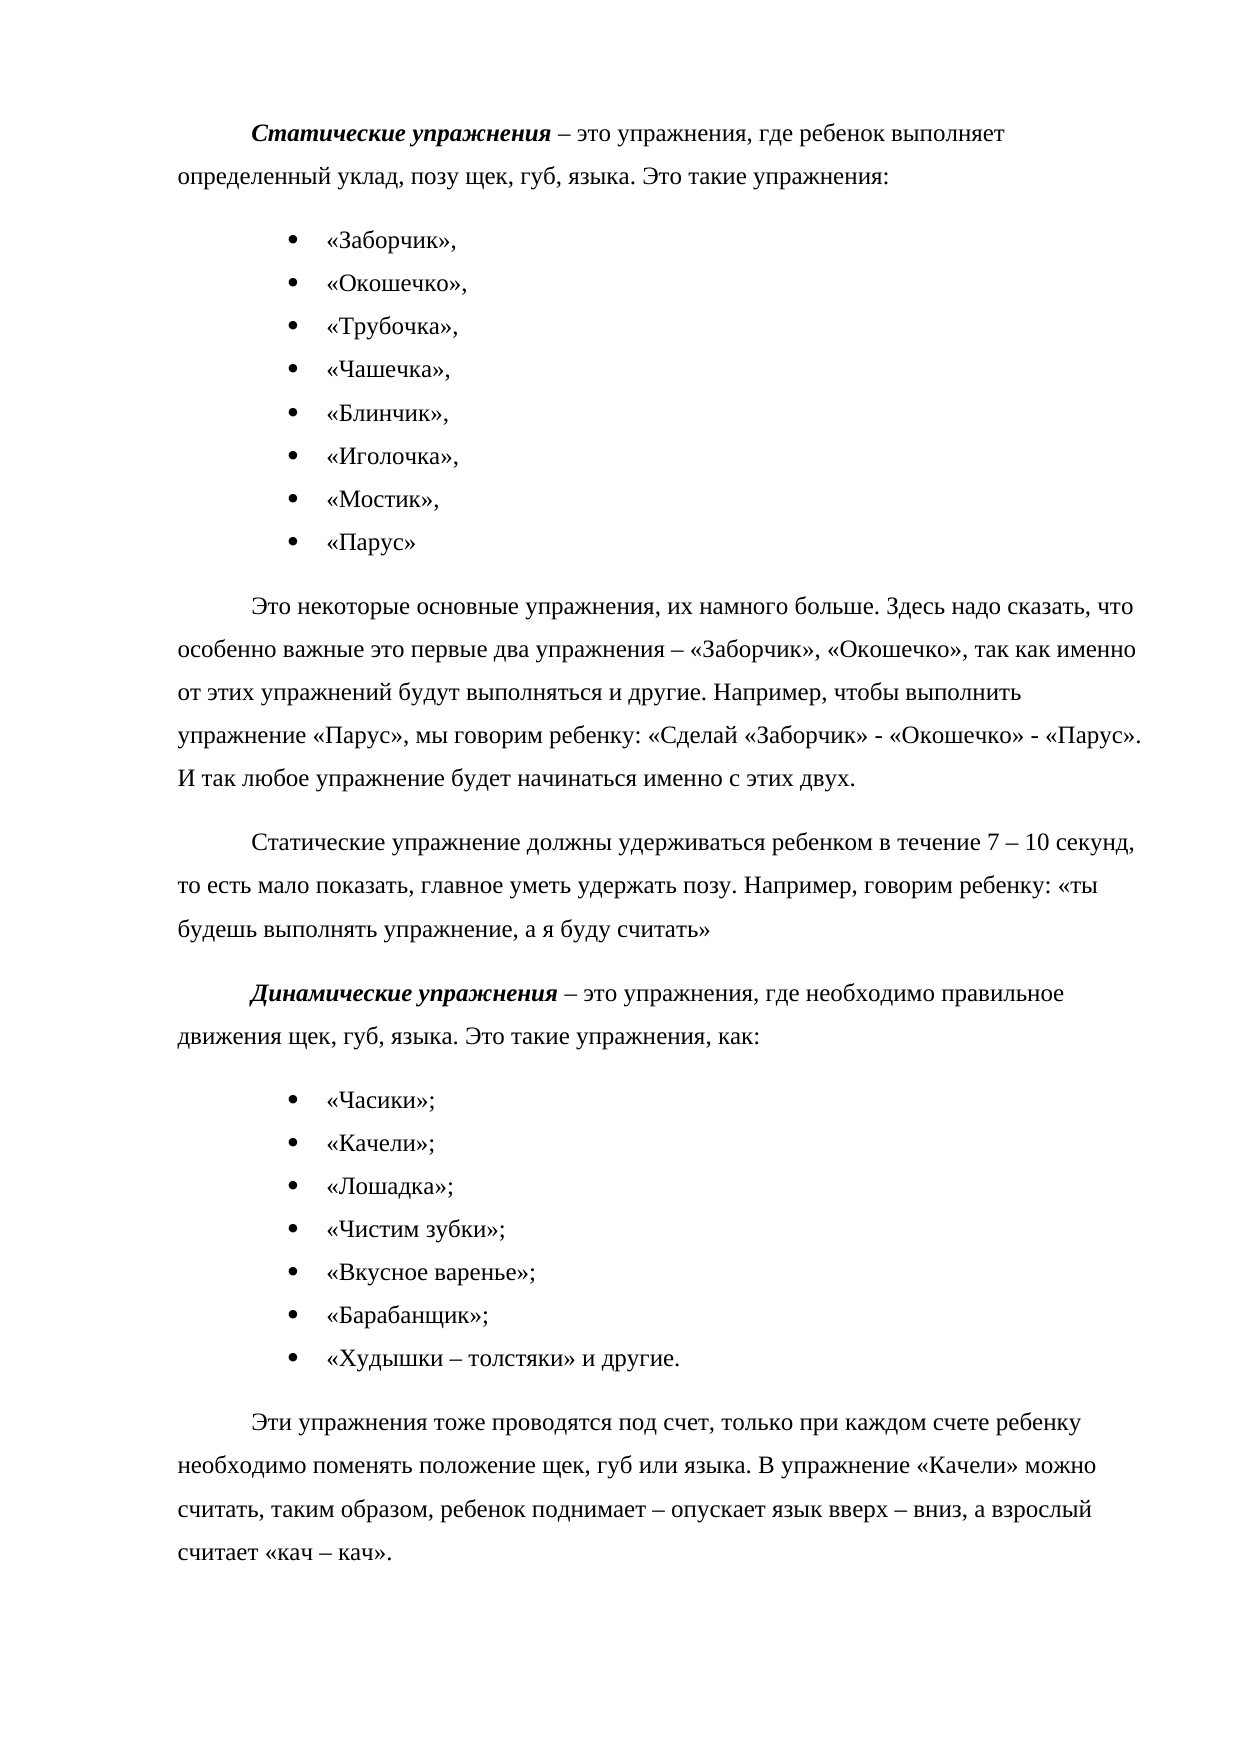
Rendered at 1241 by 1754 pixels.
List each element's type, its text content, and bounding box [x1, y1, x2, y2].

list «Мостик», [288, 484, 1152, 513]
list «Чашечка», [288, 354, 1152, 383]
list «Иголочка», [288, 441, 1152, 469]
text Эти упражнения тоже проводятся под счет, только при каждом счете ребенку необходимо поменять положение щек, губ или языка. В упражнение «Качели» можно считать, таким образом, ребенок поднимает – опускает язык вверх – вниз, а взрослый считает «кач – кач». [177, 1407, 1152, 1566]
list «Вкусное варенье»; [288, 1257, 1152, 1286]
text Статические упражнения – это упражнения, где ребенок выполняет определенный уклад, позу щек, губ, языка. Это такие упражнения: [177, 118, 1152, 190]
list «Трубочка», [288, 311, 1152, 340]
text Динамические упражнения – это упражнения, где необходимо правильное движения щек, губ, языка. Это такие упражнения, как: [177, 978, 1152, 1049]
list «Заборчик», [288, 225, 1152, 254]
list «Окошечко», [288, 268, 1152, 297]
list «Лошадка»; [288, 1171, 1152, 1200]
list «Качели»; [288, 1128, 1152, 1157]
list «Барабанщик»; [288, 1300, 1152, 1329]
text Это некоторые основные упражнения, их намного больше. Здесь надо сказать, что особенно важные это первые два упражнения – «Заборчик», «Окошечко», так как именно от этих упражнений будут выполняться и другие. Например, чтобы выполнить упражнение «Парус», мы говорим ребенку: «Сделай «Заборчик» - «Окошечко» - «Парус». И так любое упражнение будет начинаться именно с этих двух. [177, 591, 1152, 792]
list «Часики»; [288, 1085, 1152, 1113]
list «Худышки – толстяки» и другие. [288, 1343, 1152, 1372]
list «Парус» [288, 527, 1152, 556]
list «Чистим зубки»; [288, 1214, 1152, 1243]
text Статические упражнение должны удерживаться ребенком в течение 7 – 10 секунд, то есть мало показать, главное уметь удержать позу. Например, говорим ребенку: «ты будешь выполнять упражнение, а я буду считать» [177, 827, 1152, 942]
list «Блинчик», [288, 398, 1152, 426]
